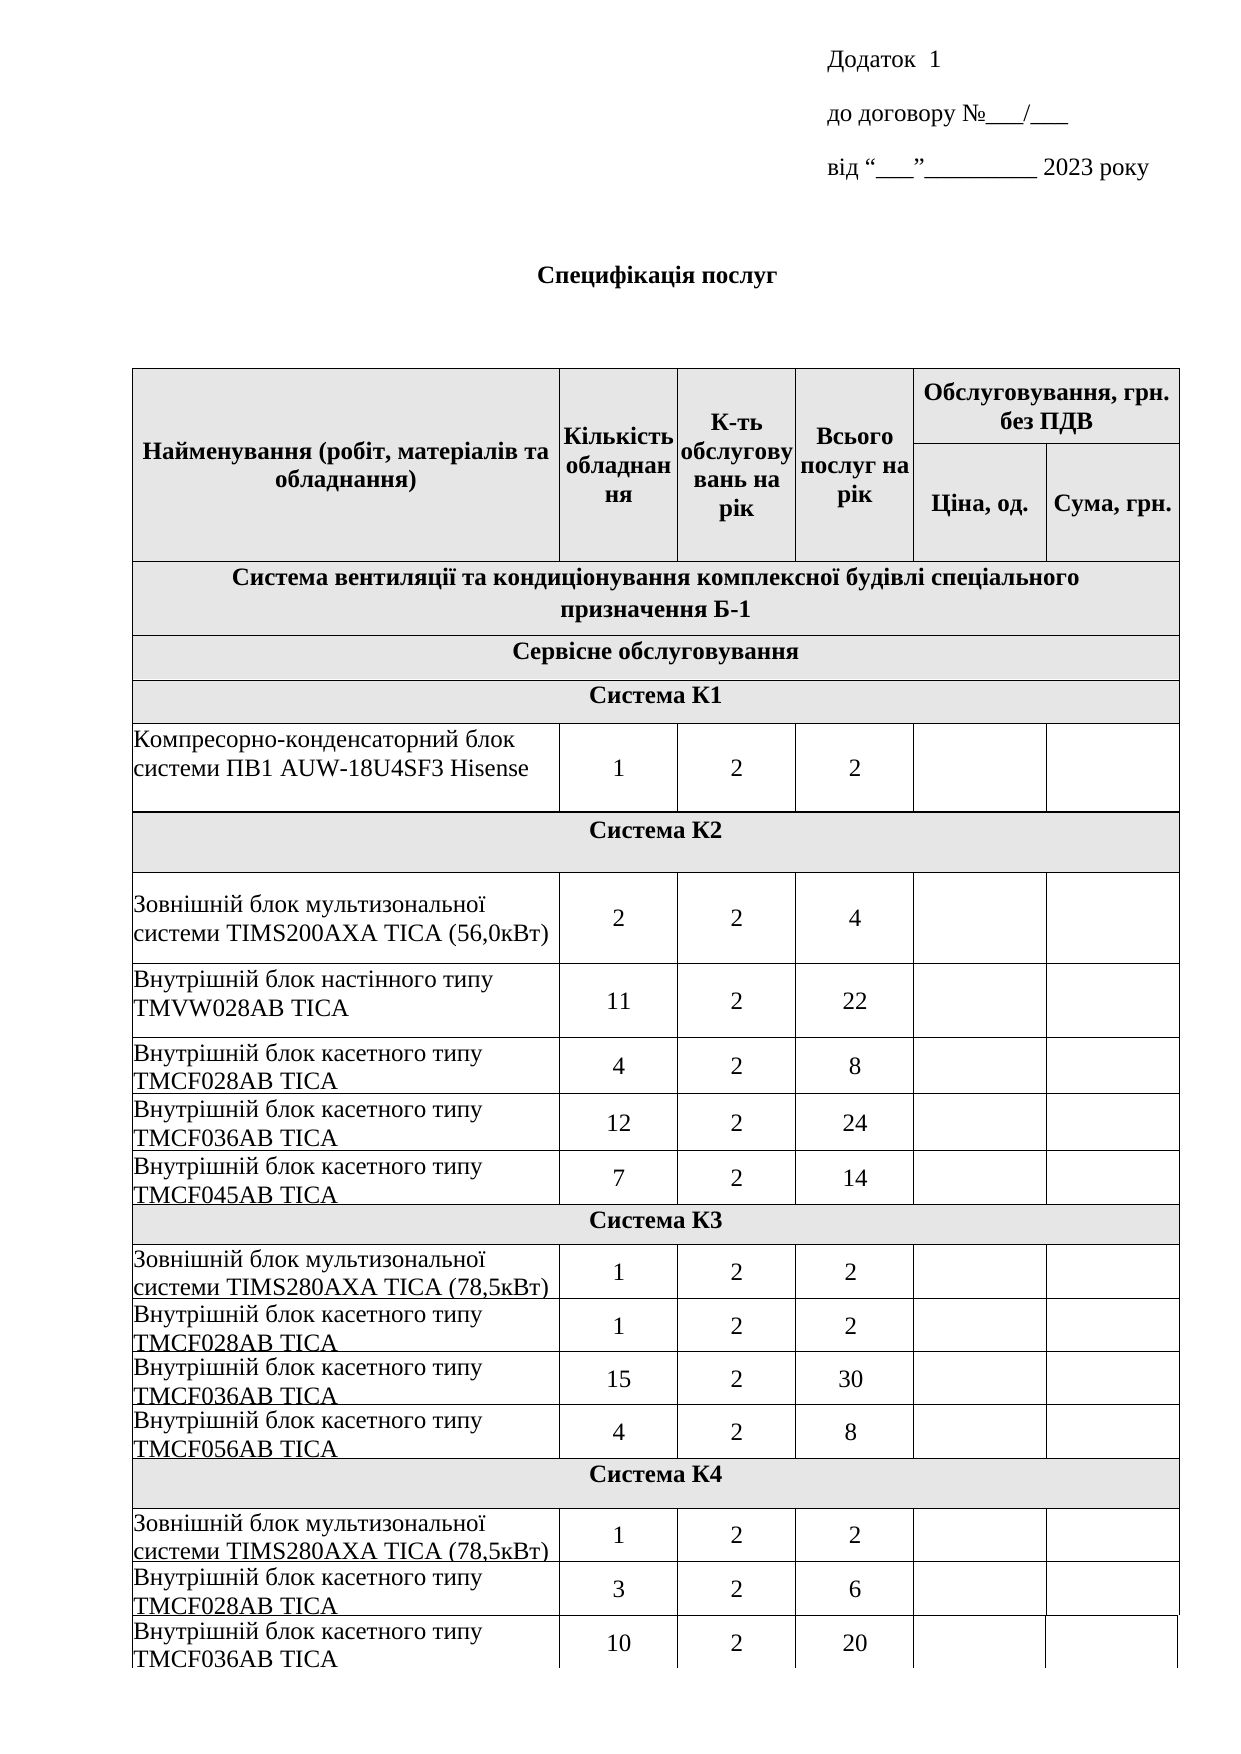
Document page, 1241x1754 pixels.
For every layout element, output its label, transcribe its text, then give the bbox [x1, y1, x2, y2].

table_cell [914, 964, 1046, 1037]
table_cell 30 [796, 1352, 913, 1404]
table_cell 20 [796, 1616, 913, 1668]
table_cell Внутрішній блок касетного типу TMCF036AB ТІСА [133, 1094, 559, 1150]
table_cell [914, 724, 1046, 811]
table_cell [1047, 1405, 1179, 1458]
table_cell Внутрішній блок касетного типу TMCF036AB ТІСА [133, 1352, 559, 1404]
table_cell 2 [796, 724, 913, 811]
table_cell 24 [796, 1094, 913, 1150]
table_cell 4 [560, 1405, 677, 1458]
table_cell Зовнішній блок мультизональної системи TIMS280AXA ТІСА (78,5кВт) [133, 1245, 559, 1298]
table_cell 2 [560, 873, 677, 963]
table_cell 1 [560, 724, 677, 811]
table_cell 2 [678, 1352, 795, 1404]
table_cell [914, 1352, 1046, 1404]
text Специфікація послуг [133, 260, 1181, 288]
table_cell [914, 1038, 1046, 1093]
table_cell 1 [560, 1245, 677, 1298]
table_cell [914, 1094, 1046, 1150]
table_cell [1047, 1562, 1179, 1615]
table_header Найменування (робіт, матеріалів та обладнання) [133, 369, 559, 561]
table_cell Сервісне обслуговування [133, 636, 1179, 679]
table_cell 2 [678, 1616, 795, 1668]
table_header Всього послуг на рік [796, 369, 913, 561]
table_cell [1047, 1352, 1179, 1404]
table_cell Система К2 [133, 813, 1179, 872]
table_cell 22 [796, 964, 913, 1037]
table_cell Внутрішній блок касетного типу TMCF028AB ТІСА [133, 1562, 559, 1615]
table_cell 8 [796, 1405, 913, 1458]
table_cell 2 [678, 1299, 795, 1351]
table_cell Внутрішній блок настінного типу TMVW028AB ТІСА [133, 964, 559, 1037]
table_cell 2 [678, 1151, 795, 1204]
table_cell Внутрішній блок касетного типу TMCF028AB ТІСА [133, 1038, 559, 1093]
table_header К-ть обслуговувань на рік [678, 369, 795, 561]
table_cell Ціна, од. [914, 444, 1046, 561]
table_cell 4 [796, 873, 913, 963]
table_cell Система К3 [133, 1205, 1179, 1244]
table_cell [914, 1151, 1046, 1204]
table_cell 2 [678, 964, 795, 1037]
table_cell 2 [678, 1562, 795, 1615]
table_cell Внутрішній блок касетного типу TMCF036AB ТІСА [133, 1616, 559, 1668]
table_cell 2 [796, 1245, 913, 1298]
table_cell 10 [560, 1616, 677, 1668]
table_cell 2 [678, 1038, 795, 1093]
table_cell [914, 1405, 1046, 1458]
table_cell 2 [678, 873, 795, 963]
table_header Кількість обладнання [560, 369, 677, 561]
table_cell 15 [560, 1352, 677, 1404]
table_cell [1047, 1299, 1179, 1351]
text до договору №___/___ [827, 98, 1181, 127]
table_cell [133, 1405, 559, 1458]
table_cell Компресорно-конденсаторний блок системи ПВ1 AUW-18U4SF3 Hisense [133, 724, 559, 811]
table_cell [914, 1616, 1045, 1668]
table_cell [1047, 873, 1179, 963]
table_cell 4 [560, 1038, 677, 1093]
table_cell [1047, 964, 1179, 1037]
table_cell 1 [560, 1299, 677, 1351]
table_cell 2 [678, 1094, 795, 1150]
table_header Обслуговування, грн. без ПДВ [914, 369, 1179, 443]
table_cell 2 [796, 1509, 913, 1561]
table_cell 2 [678, 1245, 795, 1298]
table_cell Система К1 [133, 681, 1179, 723]
table_cell 3 [560, 1562, 677, 1615]
table_cell Внутрішній блок касетного типу TMCF028AB ТІСА [133, 1299, 559, 1351]
table_cell [1047, 724, 1179, 811]
table_cell 2 [678, 1405, 795, 1458]
table_cell 1 [560, 1509, 677, 1561]
table_cell [1047, 1151, 1179, 1204]
table_cell 2 [678, 1509, 795, 1561]
text Додаток 1 [827, 44, 1181, 73]
table_cell 8 [796, 1038, 913, 1093]
table_cell Система К4 [133, 1459, 1179, 1508]
table_cell [1047, 1038, 1179, 1093]
table_cell 2 [678, 724, 795, 811]
table_cell Внутрішній блок касетного типу TMCF045AB ТІСА [133, 1151, 559, 1204]
table_cell Зовнішній блок мультизональної системи TIMS200AXA ТІСА (56,0кВт) [133, 873, 559, 963]
table_cell [914, 873, 1046, 963]
table_cell [914, 1299, 1046, 1351]
table_cell 14 [796, 1151, 913, 1204]
table_cell Система вентиляції та кондиціонування комплексної будівлі спеціального призначення Б-1 [133, 562, 1179, 635]
table_cell [914, 1562, 1046, 1615]
table_cell Сума, грн. [1047, 444, 1179, 561]
table_cell [1046, 1616, 1177, 1668]
table_cell [914, 1245, 1046, 1298]
table_cell 2 [796, 1299, 913, 1351]
table_cell [914, 1509, 1046, 1561]
table_cell [1047, 1094, 1179, 1150]
table_cell 12 [560, 1094, 677, 1150]
table_cell Зовнішній блок мультизональної системи TIMS280AXA ТІСА (78,5кВт) [133, 1509, 559, 1561]
text від “___”_________ 2023 року [827, 152, 1181, 181]
table_cell [1047, 1245, 1179, 1298]
table_cell 11 [560, 964, 677, 1037]
table_cell 6 [796, 1562, 913, 1615]
table_cell [1047, 1509, 1179, 1561]
table_cell 7 [560, 1151, 677, 1204]
